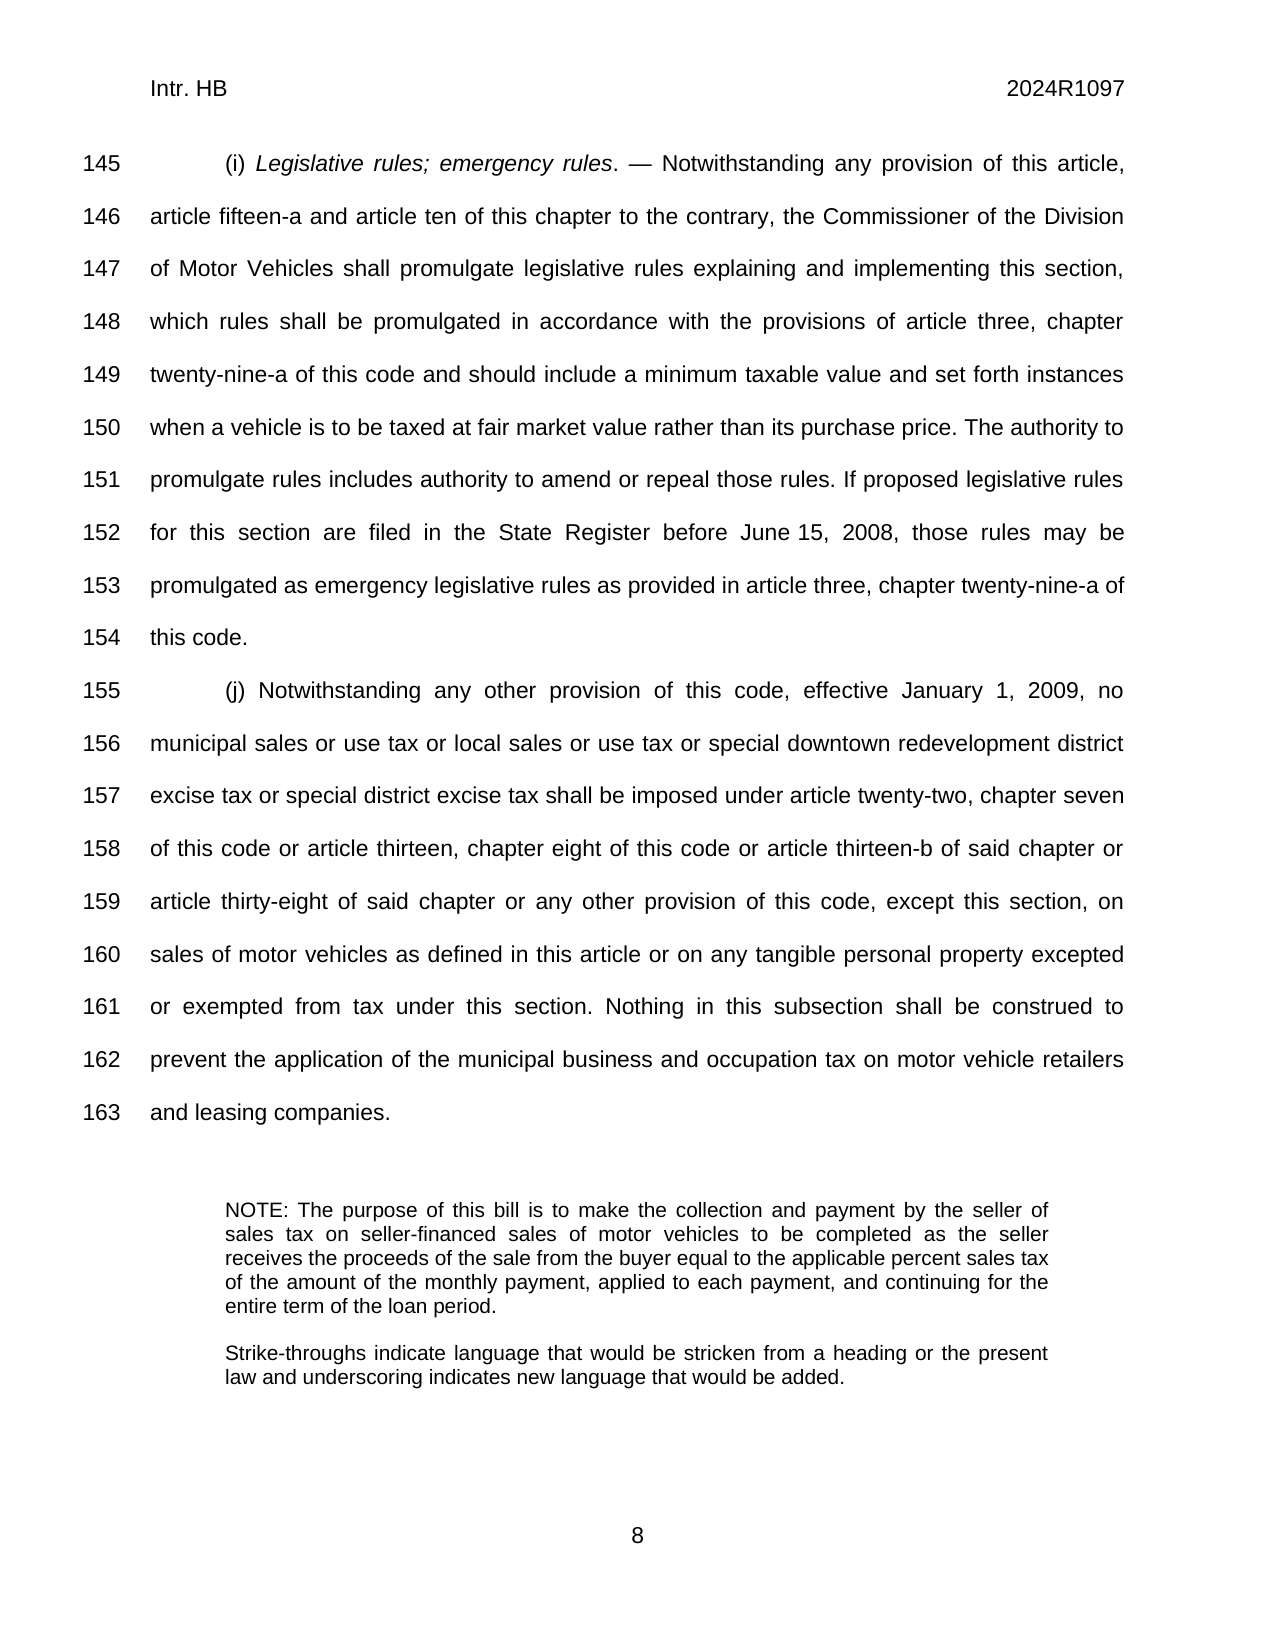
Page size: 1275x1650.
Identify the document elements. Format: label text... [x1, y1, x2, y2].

text Strike-throughs indicate language that would be stricken from a heading or the present law and underscoring indicates new language that would be added. [225, 1341, 1050, 1389]
text (i) Legislative rules; emergency rules. — Notwithstanding any provision of this article, article fifteen-a and article ten of this chapter to the contrary, the Commissioner of the Division of Motor Vehicles shall promulgate legislative rules explaining and implementing this section, which rules shall be promulgated in accordance with the provisions of article three, chapter twenty-nine-a of this code and should include a minimum taxable value and set forth instances when a vehicle is to be taxed at fair market value rather than its purchase price. The authority to promulgate rules includes authority to amend or repeal those rules. If proposed legislative rules for this section are filed in the State Register before June 15, 2008, those rules may be promulgated as emergency legislative rules as provided in article three, chapter twenty-nine-a of this code. [150, 150, 1125, 651]
text (j) Notwithstanding any other provision of this code, effective January 1, 2009, no municipal sales or use tax or local sales or use tax or special downtown redevelopment district excise tax or special district excise tax shall be imposed under article twenty-two, chapter seven of this code or article thirteen, chapter eight of this code or article thirteen-b of said chapter or article thirty-eight of said chapter or any other provision of this code, except this section, on sales of motor vehicles as defined in this article or on any tangible personal property excepted or exempted from tax under this section. Nothing in this subsection shall be construed to prevent the application of the municipal business and occupation tax on motor vehicle retailers and leasing companies. [150, 677, 1125, 1125]
text NOTE: The purpose of this bill is to make the collection and payment by the seller of sales tax on seller-financed sales of motor vehicles to be completed as the seller receives the proceeds of the sale from the buyer equal to the applicable percent sales tax of the amount of the monthly payment, applied to each payment, and continuing for the entire term of the loan period. [225, 1198, 1050, 1318]
